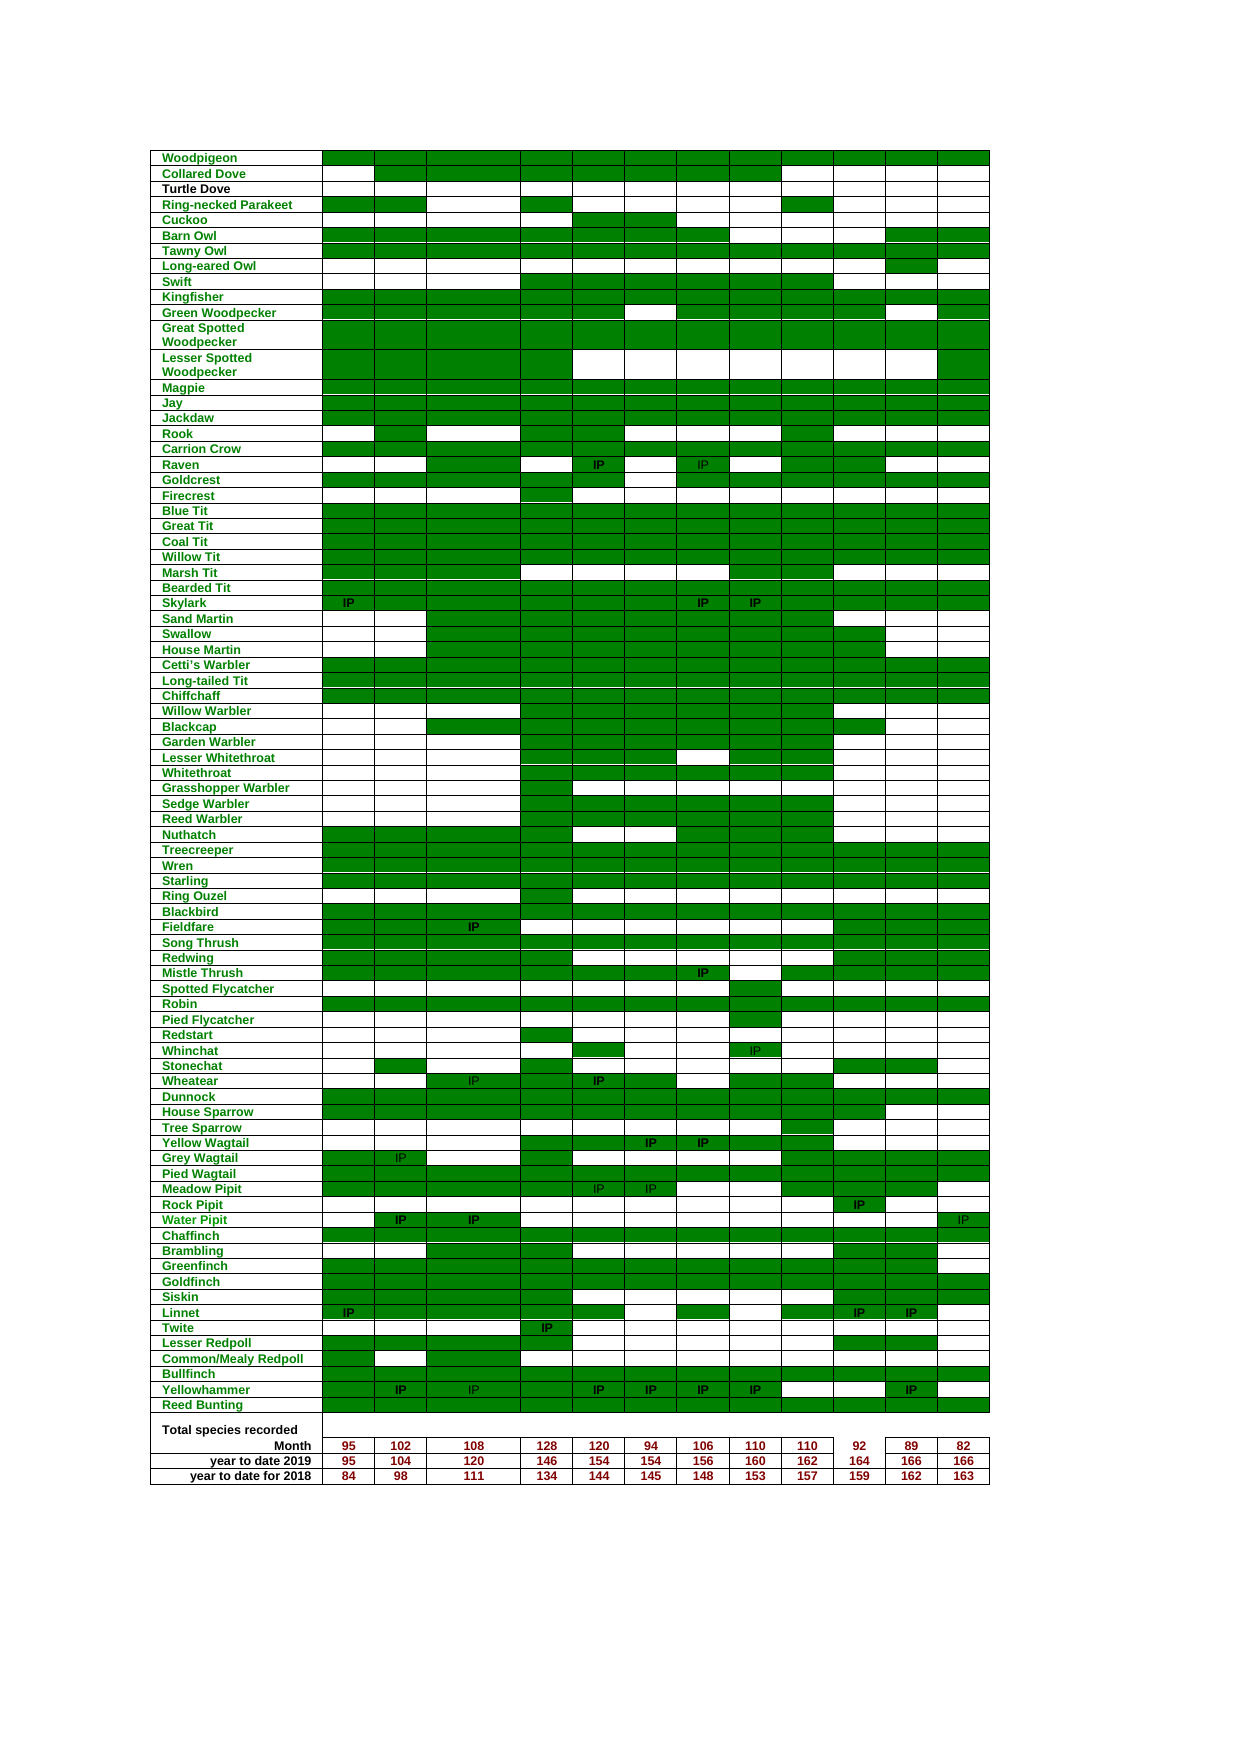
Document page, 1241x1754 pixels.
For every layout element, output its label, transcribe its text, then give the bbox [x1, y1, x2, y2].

table_cell Wren [151, 858, 322, 872]
table_cell [677, 935, 729, 949]
table_cell [730, 1336, 781, 1350]
table_cell Collared Dove [151, 166, 322, 181]
table_cell [375, 182, 426, 196]
table_cell 156 [677, 1454, 729, 1468]
table_cell [375, 1228, 426, 1242]
table_cell [782, 350, 833, 379]
table_cell [625, 796, 676, 811]
table_cell Tawny Owl [151, 244, 322, 258]
table_cell [521, 812, 572, 826]
table_cell [573, 889, 624, 903]
table_cell [677, 1305, 729, 1319]
table_cell [677, 781, 729, 795]
table_cell [573, 259, 624, 273]
table_cell 134 [521, 1469, 572, 1483]
table_cell [573, 228, 624, 242]
table_cell [323, 1028, 374, 1042]
table_cell [521, 1074, 572, 1088]
table_cell [833, 1413, 885, 1437]
table_cell [834, 904, 885, 919]
table_cell [323, 719, 374, 734]
table_cell [521, 350, 572, 379]
table_cell Reed Bunting [151, 1398, 322, 1412]
table_cell [323, 750, 374, 764]
table_cell [730, 1274, 781, 1289]
table_cell IP [375, 1382, 426, 1397]
table_cell Reed Warbler [151, 812, 322, 826]
table_cell [323, 1059, 374, 1073]
table_cell [323, 1197, 374, 1212]
table_cell [375, 228, 426, 242]
table_cell [625, 350, 676, 379]
table_cell [782, 457, 833, 472]
table_cell [782, 1274, 833, 1289]
table_cell [886, 321, 937, 349]
table_cell [625, 473, 676, 487]
table_cell [730, 581, 781, 595]
table_cell [375, 1413, 427, 1437]
table_cell IP [375, 1213, 426, 1227]
table_cell 95 [323, 1438, 374, 1453]
table_cell [323, 981, 374, 996]
table_cell [573, 182, 624, 196]
table_cell [521, 1166, 572, 1181]
table_cell [834, 858, 885, 872]
table_cell [834, 920, 885, 934]
table_cell [625, 1305, 676, 1319]
table_cell [730, 1213, 781, 1227]
table_cell [677, 396, 729, 410]
table_cell [625, 151, 676, 165]
table_cell [521, 673, 572, 687]
table_cell [375, 904, 426, 919]
table_cell [573, 1028, 624, 1042]
table_cell IP [323, 1305, 374, 1319]
table_cell [375, 519, 426, 533]
table_cell Mistle Thrush [151, 966, 322, 980]
table_cell [886, 750, 937, 764]
table_cell [521, 719, 572, 734]
table_cell [677, 627, 729, 641]
table_cell [625, 305, 676, 319]
table_cell [375, 274, 426, 289]
table_cell [323, 1336, 374, 1350]
table_cell [938, 1012, 989, 1027]
table_cell [677, 1228, 729, 1242]
table_cell [375, 550, 426, 564]
table_cell [938, 874, 989, 888]
table_cell [677, 228, 729, 242]
table_cell [521, 1197, 572, 1212]
table_cell IP [625, 1182, 676, 1196]
table_cell [625, 642, 676, 657]
table_cell [427, 1305, 520, 1319]
table_cell Blue Tit [151, 504, 322, 518]
table_cell [677, 904, 729, 919]
table_cell [521, 166, 572, 181]
table_cell [834, 1244, 885, 1258]
table_cell [730, 534, 781, 549]
table_cell [782, 244, 833, 258]
table_cell [730, 1120, 781, 1134]
table_cell [886, 658, 937, 672]
table_cell [427, 581, 520, 595]
table_cell [782, 874, 833, 888]
table_cell Month [151, 1437, 322, 1453]
table_cell [521, 426, 572, 441]
table_cell [938, 889, 989, 903]
table_cell [427, 735, 520, 749]
table_cell [427, 534, 520, 549]
table_cell [427, 1336, 520, 1350]
table_cell Rook [151, 426, 322, 441]
table_cell Swallow [151, 627, 322, 641]
table_cell [625, 457, 676, 472]
table_cell [730, 1351, 781, 1366]
table_cell [521, 1413, 573, 1437]
table_cell [834, 843, 885, 857]
table_cell [625, 966, 676, 980]
table_cell [886, 642, 937, 657]
table_cell [521, 920, 572, 934]
table_cell [625, 1228, 676, 1242]
table_cell [730, 411, 781, 425]
table_cell [573, 611, 624, 626]
table_cell [521, 704, 572, 718]
table_cell 162 [782, 1454, 833, 1468]
table_cell Redwing [151, 951, 322, 965]
table_cell [886, 1059, 937, 1073]
table_cell [834, 1028, 885, 1042]
table_cell [573, 1105, 624, 1119]
table_cell [886, 1336, 937, 1350]
table_cell Raven [151, 457, 322, 472]
table_cell [938, 689, 989, 703]
table_cell 110 [730, 1438, 781, 1453]
table_cell [427, 627, 520, 641]
table_cell [427, 1321, 520, 1335]
table_cell [375, 350, 426, 379]
table_cell [938, 197, 989, 212]
table_cell Total species recorded [151, 1413, 322, 1437]
table_cell [573, 1244, 624, 1258]
table_cell Twite [151, 1321, 322, 1335]
table_cell [573, 904, 624, 919]
table_cell [573, 426, 624, 441]
table_cell [323, 1398, 374, 1412]
table_cell [427, 981, 520, 996]
table_cell [834, 689, 885, 703]
table_cell [625, 689, 676, 703]
table_cell [782, 796, 833, 811]
table_cell [323, 290, 374, 304]
table_cell [886, 534, 937, 549]
table_cell [375, 534, 426, 549]
table_cell [323, 935, 374, 949]
table_cell [677, 658, 729, 672]
table_cell Lesser Redpoll [151, 1336, 322, 1350]
table_cell [938, 244, 989, 258]
table_cell [375, 658, 426, 672]
table_cell [573, 596, 624, 610]
table_cell [782, 1367, 833, 1381]
table_cell [886, 411, 937, 425]
table_cell 145 [625, 1469, 676, 1483]
table_cell [730, 565, 781, 579]
table_cell [427, 380, 520, 394]
table_cell [730, 874, 781, 888]
table_cell [782, 1043, 833, 1057]
table_cell [427, 1413, 521, 1437]
table_cell [886, 1259, 937, 1273]
table_cell [573, 766, 624, 780]
table_cell Coal Tit [151, 534, 322, 549]
table_cell [834, 766, 885, 780]
table_cell [938, 380, 989, 394]
table_cell [521, 611, 572, 626]
table_cell [782, 488, 833, 502]
table_cell [625, 858, 676, 872]
table_cell [573, 966, 624, 980]
table_cell [730, 827, 781, 842]
table_cell Jackdaw [151, 411, 322, 425]
table_cell [938, 719, 989, 734]
table_cell [729, 1413, 781, 1437]
table_cell [625, 1074, 676, 1088]
table_cell [625, 735, 676, 749]
table_cell [938, 673, 989, 687]
table_cell [938, 1244, 989, 1258]
table_cell [427, 689, 520, 703]
table_cell [323, 259, 374, 273]
table_cell [375, 735, 426, 749]
table_cell [375, 244, 426, 258]
table_cell [886, 1166, 937, 1181]
table_cell [323, 411, 374, 425]
table_cell [730, 673, 781, 687]
table_cell [521, 197, 572, 212]
table_cell [677, 1166, 729, 1181]
table_cell [730, 1244, 781, 1258]
table_cell [938, 611, 989, 626]
table_cell [573, 719, 624, 734]
table_cell [375, 997, 426, 1011]
table_cell [375, 719, 426, 734]
table_cell [834, 550, 885, 564]
table_cell [521, 290, 572, 304]
table_cell [521, 766, 572, 780]
table_cell [521, 642, 572, 657]
table_cell Cetti’s Warbler [151, 658, 322, 672]
table_cell [427, 1089, 520, 1104]
table_cell [834, 997, 885, 1011]
table_cell [521, 457, 572, 472]
table_cell [323, 1120, 374, 1134]
table_cell [886, 1290, 937, 1304]
table_cell [938, 1043, 989, 1057]
table_cell [375, 766, 426, 780]
table_cell [677, 244, 729, 258]
table_cell [782, 1228, 833, 1242]
table_cell [886, 1182, 937, 1196]
table_cell [886, 1274, 937, 1289]
table_cell [886, 1197, 937, 1212]
table_cell IP [730, 1043, 781, 1057]
table_cell [938, 519, 989, 533]
table_cell [427, 565, 520, 579]
table_cell [375, 611, 426, 626]
table_cell [573, 534, 624, 549]
table_cell 106 [677, 1438, 729, 1453]
table_cell [938, 504, 989, 518]
table_cell [886, 1321, 937, 1335]
table_cell [427, 442, 520, 456]
table_cell [677, 426, 729, 441]
table_cell [323, 704, 374, 718]
table_cell Skylark [151, 596, 322, 610]
table_cell [573, 550, 624, 564]
table_cell [625, 290, 676, 304]
table_cell [677, 1182, 729, 1196]
table_cell 146 [521, 1454, 572, 1468]
table_cell Ring Ouzel [151, 889, 322, 903]
table_cell Linnet [151, 1305, 322, 1319]
table_cell [938, 966, 989, 980]
table_cell [573, 380, 624, 394]
table_cell [375, 596, 426, 610]
table_cell IP [834, 1305, 885, 1319]
table_cell [782, 689, 833, 703]
table_cell [886, 197, 937, 212]
table_cell [938, 350, 989, 379]
table_cell [625, 197, 676, 212]
table_cell [427, 396, 520, 410]
table_cell [782, 411, 833, 425]
table_cell Grasshopper Warbler [151, 781, 322, 795]
table_cell [521, 550, 572, 564]
table_cell [782, 213, 833, 227]
table_cell [521, 565, 572, 579]
table_cell [886, 1028, 937, 1042]
table_cell [625, 1105, 676, 1119]
table_cell Dunnock [151, 1089, 322, 1104]
table_cell [375, 1105, 426, 1119]
table_cell [625, 766, 676, 780]
table_cell [782, 858, 833, 872]
table_cell [886, 274, 937, 289]
table_cell [677, 719, 729, 734]
table_cell Carrion Crow [151, 442, 322, 456]
table_cell [938, 259, 989, 273]
table_cell 154 [625, 1454, 676, 1468]
table_cell [323, 534, 374, 549]
table_cell [834, 1105, 885, 1119]
table_cell [375, 1305, 426, 1319]
table_cell [782, 889, 833, 903]
table_cell [730, 935, 781, 949]
table_cell [886, 182, 937, 196]
table_cell 102 [375, 1438, 426, 1453]
table_cell [782, 1028, 833, 1042]
table_cell [573, 735, 624, 749]
table_cell [427, 1059, 520, 1073]
table_cell [427, 596, 520, 610]
table_cell [782, 1336, 833, 1350]
table_cell Long-tailed Tit [151, 673, 322, 687]
table_cell [834, 426, 885, 441]
table_cell [834, 1043, 885, 1057]
table_cell [886, 1089, 937, 1104]
table_cell Sand Martin [151, 611, 322, 626]
table_cell 120 [427, 1454, 520, 1468]
table_cell [938, 426, 989, 441]
table_cell [427, 488, 520, 502]
table_cell [521, 1351, 572, 1366]
table_cell [677, 827, 729, 842]
table_cell [573, 858, 624, 872]
table_cell [886, 504, 937, 518]
table_cell [782, 1351, 833, 1366]
table_cell [834, 1213, 885, 1227]
table_cell [730, 1074, 781, 1088]
table_cell 148 [677, 1469, 729, 1483]
table_cell House Martin [151, 642, 322, 657]
table_cell Whitethroat [151, 766, 322, 780]
table_cell [834, 1182, 885, 1196]
table_cell [730, 519, 781, 533]
table_cell [521, 627, 572, 641]
table_cell [323, 627, 374, 641]
table_cell IP [834, 1197, 885, 1212]
table_cell [782, 182, 833, 196]
table_cell [323, 951, 374, 965]
table_cell [938, 704, 989, 718]
table_cell [677, 1089, 729, 1104]
table_cell [938, 812, 989, 826]
table_cell [834, 874, 885, 888]
table_cell [375, 411, 426, 425]
table_cell [375, 1089, 426, 1104]
table_cell [730, 1028, 781, 1042]
table_cell [573, 658, 624, 672]
table_cell [886, 1244, 937, 1258]
table_cell [573, 350, 624, 379]
table_cell [677, 997, 729, 1011]
table_cell Rock Pipit [151, 1197, 322, 1212]
table_cell [427, 1028, 520, 1042]
table_cell [834, 504, 885, 518]
table_cell [886, 426, 937, 441]
table_cell 153 [730, 1469, 781, 1483]
table_cell [573, 750, 624, 764]
table_cell [427, 274, 520, 289]
table_cell [427, 611, 520, 626]
table_cell Yellow Wagtail [151, 1136, 322, 1150]
table_cell [375, 1398, 426, 1412]
table_cell Spotted Flycatcher [151, 981, 322, 996]
table_cell Chiffchaff [151, 689, 322, 703]
table_cell [730, 350, 781, 379]
table_cell IP [427, 920, 520, 934]
table_cell [573, 290, 624, 304]
table_cell IP [375, 1151, 426, 1165]
table_cell [782, 611, 833, 626]
table_cell 163 [938, 1469, 989, 1483]
table_cell [886, 981, 937, 996]
table_cell [938, 1197, 989, 1212]
table_cell [427, 1367, 520, 1381]
table_cell [782, 1151, 833, 1165]
table_cell [677, 305, 729, 319]
table_cell [782, 935, 833, 949]
table_cell [625, 213, 676, 227]
table_cell [427, 1197, 520, 1212]
table_cell [375, 213, 426, 227]
table_cell [730, 642, 781, 657]
table_cell [375, 673, 426, 687]
table_cell [677, 1074, 729, 1088]
table_cell [625, 935, 676, 949]
table_cell [677, 673, 729, 687]
table_cell [782, 1244, 833, 1258]
table_cell IP [573, 1074, 624, 1088]
table_cell [886, 966, 937, 980]
table_cell [323, 997, 374, 1011]
table_cell [782, 904, 833, 919]
table_cell [427, 151, 520, 165]
table_cell [938, 1105, 989, 1119]
table_cell IP [677, 966, 729, 980]
table_cell [834, 735, 885, 749]
table_cell [938, 1028, 989, 1042]
table_cell [938, 411, 989, 425]
table_cell [938, 534, 989, 549]
table_cell [834, 1059, 885, 1073]
table_cell [677, 1413, 729, 1437]
table_cell [427, 827, 520, 842]
table_cell [677, 565, 729, 579]
table_cell [938, 1182, 989, 1196]
table_cell [427, 966, 520, 980]
table_cell [730, 197, 781, 212]
table_cell [730, 213, 781, 227]
table_cell [886, 550, 937, 564]
table_cell [677, 1398, 729, 1412]
table_cell [677, 1059, 729, 1073]
table_cell [886, 473, 937, 487]
table_cell [886, 611, 937, 626]
table_cell [625, 1336, 676, 1350]
table_cell Great Spotted Woodpecker [151, 321, 322, 349]
table_cell [834, 981, 885, 996]
table_cell [677, 735, 729, 749]
table_cell [323, 1166, 374, 1181]
table_cell [375, 920, 426, 934]
table_cell [625, 321, 676, 349]
table_cell [573, 1321, 624, 1335]
table_cell [730, 951, 781, 965]
table_cell [427, 1244, 520, 1258]
table_cell [782, 550, 833, 564]
table_cell [938, 550, 989, 564]
table_cell [375, 1136, 426, 1150]
table_cell [625, 781, 676, 795]
table_cell [938, 442, 989, 456]
table_cell [730, 1398, 781, 1412]
table_cell [625, 182, 676, 196]
table_cell [834, 1321, 885, 1335]
table_cell [625, 1274, 676, 1289]
table_cell [427, 858, 520, 872]
table_cell [375, 1367, 426, 1381]
table_cell Common/Mealy Redpoll [151, 1351, 322, 1366]
table_cell [730, 1059, 781, 1073]
table_cell [782, 966, 833, 980]
table_cell [427, 642, 520, 657]
table_cell [375, 1244, 426, 1258]
table_cell [886, 151, 937, 165]
table_cell Sedge Warbler [151, 796, 322, 811]
table_cell [625, 1028, 676, 1042]
table_cell [938, 1074, 989, 1088]
table_cell [782, 766, 833, 780]
table_cell [323, 1182, 374, 1196]
table_cell [782, 426, 833, 441]
table_cell [677, 1197, 729, 1212]
table_cell [625, 611, 676, 626]
table_cell [375, 935, 426, 949]
table_cell [677, 689, 729, 703]
table_cell [938, 1120, 989, 1134]
table_cell [323, 920, 374, 934]
table_cell [521, 380, 572, 394]
table_cell [521, 951, 572, 965]
table_cell [730, 488, 781, 502]
table_cell [427, 1120, 520, 1134]
table_cell [427, 1166, 520, 1181]
table_cell [938, 1089, 989, 1104]
table_cell [375, 689, 426, 703]
table_cell [375, 1290, 426, 1304]
table_cell [521, 689, 572, 703]
table_cell [677, 550, 729, 564]
table_cell [781, 1413, 833, 1437]
table_cell [375, 642, 426, 657]
table_cell Lesser Spotted Woodpecker [151, 350, 322, 379]
table_cell Swift [151, 274, 322, 289]
table_cell [521, 534, 572, 549]
table_cell [886, 719, 937, 734]
table_cell [938, 1259, 989, 1273]
table_cell [625, 565, 676, 579]
table_cell [730, 442, 781, 456]
table_cell [886, 488, 937, 502]
table_cell [573, 166, 624, 181]
table_cell [677, 812, 729, 826]
table_cell [375, 1259, 426, 1273]
table_cell [938, 735, 989, 749]
table_cell [834, 244, 885, 258]
table_cell 162 [886, 1469, 937, 1483]
table_cell [834, 305, 885, 319]
table_cell Garden Warbler [151, 735, 322, 749]
table_cell [782, 565, 833, 579]
table_cell [938, 1305, 989, 1319]
table_cell [730, 843, 781, 857]
table_cell [323, 182, 374, 196]
table_cell [834, 581, 885, 595]
table_cell [521, 1398, 572, 1412]
table_cell [834, 966, 885, 980]
table_cell [573, 1213, 624, 1227]
table_cell [938, 1398, 989, 1412]
table_cell [323, 1213, 374, 1227]
table_cell 104 [375, 1454, 426, 1468]
table_cell [782, 781, 833, 795]
table_cell [782, 290, 833, 304]
table_cell [677, 581, 729, 595]
table_cell Stonechat [151, 1059, 322, 1073]
table_cell [427, 658, 520, 672]
table_cell [323, 350, 374, 379]
table_cell [625, 488, 676, 502]
table_cell [834, 1274, 885, 1289]
table_cell [375, 473, 426, 487]
table_cell [323, 673, 374, 687]
table_cell IP [323, 596, 374, 610]
table_cell [886, 1367, 937, 1381]
table_cell [427, 426, 520, 441]
table_cell [427, 843, 520, 857]
table_cell [427, 781, 520, 795]
table_cell [938, 1274, 989, 1289]
table_cell [323, 442, 374, 456]
table_cell [323, 1351, 374, 1366]
table_cell [677, 274, 729, 289]
table_cell [834, 1074, 885, 1088]
table_cell [323, 611, 374, 626]
table_cell [521, 1259, 572, 1273]
table_cell [521, 1228, 572, 1242]
table_cell [323, 1151, 374, 1165]
table_cell [573, 1274, 624, 1289]
table_cell Pied Flycatcher [151, 1012, 322, 1027]
table_cell [834, 197, 885, 212]
table_cell [625, 658, 676, 672]
table_cell [730, 504, 781, 518]
table_cell [625, 550, 676, 564]
table_cell Robin [151, 997, 322, 1011]
table_cell [886, 935, 937, 949]
table_cell [573, 488, 624, 502]
table_cell [782, 1197, 833, 1212]
table_cell [937, 1413, 989, 1437]
table_cell IP [427, 1074, 520, 1088]
table_cell [834, 565, 885, 579]
table_cell [782, 1382, 833, 1397]
table_cell Great Tit [151, 519, 322, 533]
table_cell [834, 321, 885, 349]
table_cell [573, 1305, 624, 1319]
table_cell [782, 735, 833, 749]
table_cell [886, 1136, 937, 1150]
table_cell [375, 290, 426, 304]
table_cell [886, 827, 937, 842]
table_cell [886, 290, 937, 304]
table_cell [323, 550, 374, 564]
table_cell [375, 781, 426, 795]
table_cell [938, 1166, 989, 1181]
table_cell [573, 981, 624, 996]
table_cell [834, 1136, 885, 1150]
table_cell [938, 596, 989, 610]
table_cell Grey Wagtail [151, 1151, 322, 1165]
table_cell Song Thrush [151, 935, 322, 949]
table_cell [427, 750, 520, 764]
table_cell [834, 611, 885, 626]
table_cell [677, 704, 729, 718]
table_cell [625, 1398, 676, 1412]
table_cell [521, 1136, 572, 1150]
table_cell [573, 565, 624, 579]
table_cell [782, 1074, 833, 1088]
table_cell [521, 596, 572, 610]
table_cell [730, 1012, 781, 1027]
table_cell [573, 473, 624, 487]
table_cell [573, 812, 624, 826]
table_cell 144 [573, 1469, 624, 1483]
table_cell [521, 1244, 572, 1258]
table_cell [782, 1259, 833, 1273]
table_cell [834, 182, 885, 196]
table_cell [521, 473, 572, 487]
table_cell [677, 321, 729, 349]
table_cell [375, 426, 426, 441]
table_cell [834, 781, 885, 795]
table_cell [573, 396, 624, 410]
table_cell [323, 565, 374, 579]
table_cell Siskin [151, 1290, 322, 1304]
table_cell [625, 704, 676, 718]
table_cell [521, 1089, 572, 1104]
table_cell [573, 1059, 624, 1073]
table_cell [625, 1059, 676, 1073]
table_cell [782, 1305, 833, 1319]
table_cell [677, 981, 729, 996]
table_cell [323, 473, 374, 487]
table_cell [782, 719, 833, 734]
table_cell [573, 519, 624, 533]
table_cell [938, 396, 989, 410]
table_cell [886, 796, 937, 811]
table_cell [730, 228, 781, 242]
table_cell [375, 1197, 426, 1212]
table_cell [625, 1151, 676, 1165]
table_cell [782, 1182, 833, 1196]
table_cell House Sparrow [151, 1105, 322, 1119]
table_cell [521, 213, 572, 227]
table_cell [573, 305, 624, 319]
table_cell [427, 166, 520, 181]
table_cell [730, 981, 781, 996]
table_cell [323, 1382, 374, 1397]
table_cell [938, 290, 989, 304]
table_cell [375, 704, 426, 718]
table_cell [427, 889, 520, 903]
table_cell [677, 1351, 729, 1366]
table_cell 120 [573, 1438, 624, 1453]
table_cell [375, 1028, 426, 1042]
table_cell [886, 1228, 937, 1242]
table_cell [323, 274, 374, 289]
table_cell [323, 1259, 374, 1273]
table_cell [521, 1182, 572, 1196]
table_cell [677, 1213, 729, 1227]
table_cell [886, 735, 937, 749]
table_cell IP [625, 1136, 676, 1150]
table_cell [573, 274, 624, 289]
table_cell [886, 396, 937, 410]
table_cell 166 [886, 1454, 937, 1468]
table_cell [375, 874, 426, 888]
table_cell [782, 627, 833, 641]
table_cell IP [677, 457, 729, 472]
table_cell [834, 473, 885, 487]
table_cell [677, 1012, 729, 1027]
table_cell [834, 951, 885, 965]
table_cell [886, 951, 937, 965]
table_cell [938, 658, 989, 672]
table_cell [573, 1120, 624, 1134]
table_cell [573, 1259, 624, 1273]
table_cell [938, 1336, 989, 1350]
table_cell [782, 1321, 833, 1335]
table_cell [375, 889, 426, 903]
table_cell [834, 228, 885, 242]
table_cell [573, 673, 624, 687]
table_cell IP [677, 1136, 729, 1150]
table_cell [730, 166, 781, 181]
table_cell [886, 904, 937, 919]
table_cell [427, 305, 520, 319]
table_cell [782, 166, 833, 181]
table_cell [625, 166, 676, 181]
table_cell [323, 1136, 374, 1150]
table_cell [323, 735, 374, 749]
table_cell [427, 182, 520, 196]
table_cell [573, 321, 624, 349]
table_cell [323, 1321, 374, 1335]
table_cell [938, 565, 989, 579]
table_cell [573, 1398, 624, 1412]
table_cell [573, 1228, 624, 1242]
table_cell [521, 827, 572, 842]
table_cell [730, 1197, 781, 1212]
table_cell [625, 951, 676, 965]
table_cell [938, 1290, 989, 1304]
table_cell [730, 966, 781, 980]
table_cell [782, 1290, 833, 1304]
table_cell [625, 719, 676, 734]
table_cell [677, 750, 729, 764]
table_cell [573, 1043, 624, 1057]
table_cell [938, 151, 989, 165]
table_cell [427, 874, 520, 888]
table_cell year to date 2019 [151, 1454, 322, 1468]
table_cell [886, 1398, 937, 1412]
table_cell [782, 321, 833, 349]
table_cell [886, 244, 937, 258]
table_cell [521, 1043, 572, 1057]
table_cell [886, 1043, 937, 1057]
table_cell [375, 858, 426, 872]
table_cell [938, 1151, 989, 1165]
table_cell [625, 380, 676, 394]
table_cell [730, 735, 781, 749]
table_cell [938, 997, 989, 1011]
table_cell [834, 1398, 885, 1412]
table_cell [834, 1166, 885, 1181]
table_cell [677, 1120, 729, 1134]
table_cell Willow Warbler [151, 704, 322, 718]
table_cell [625, 442, 676, 456]
table_cell [323, 1074, 374, 1088]
table_cell [323, 581, 374, 595]
table_cell [782, 750, 833, 764]
table_cell [677, 1367, 729, 1381]
table_cell [886, 874, 937, 888]
table_cell [625, 1166, 676, 1181]
table_cell [323, 843, 374, 857]
table_cell [782, 658, 833, 672]
table_cell IP [427, 1213, 520, 1227]
table_cell [375, 843, 426, 857]
table_cell [625, 504, 676, 518]
table_cell [323, 766, 374, 780]
table_cell [677, 1028, 729, 1042]
table_cell [625, 244, 676, 258]
table_cell [834, 1120, 885, 1134]
table_cell [625, 534, 676, 549]
table_cell [375, 581, 426, 595]
table_cell [730, 920, 781, 934]
table_cell [375, 442, 426, 456]
table_cell [938, 766, 989, 780]
table_cell [886, 350, 937, 379]
table_cell [938, 305, 989, 319]
table_cell [521, 1105, 572, 1119]
table_cell [782, 642, 833, 657]
table_cell [730, 380, 781, 394]
table_cell [427, 796, 520, 811]
table_cell [625, 596, 676, 610]
table_cell [521, 750, 572, 764]
table_cell [427, 1151, 520, 1165]
table_cell [427, 1398, 520, 1412]
table_cell IP [521, 1321, 572, 1335]
table_cell Barn Owl [151, 228, 322, 242]
table_cell IP [427, 1382, 520, 1397]
table_cell [834, 534, 885, 549]
table_cell [375, 1321, 426, 1335]
table_cell Water Pipit [151, 1213, 322, 1227]
table_cell 154 [573, 1454, 624, 1468]
table_cell [427, 290, 520, 304]
table_cell [323, 1367, 374, 1381]
table_cell [834, 1012, 885, 1027]
table_cell [427, 1182, 520, 1196]
table_cell [375, 1043, 426, 1057]
table_cell [521, 1028, 572, 1042]
table_cell [323, 151, 374, 165]
table_cell 92 [834, 1437, 885, 1453]
table_cell [834, 166, 885, 181]
table_cell [938, 1321, 989, 1335]
table_cell [730, 259, 781, 273]
table_cell [625, 997, 676, 1011]
table_cell Pied Wagtail [151, 1166, 322, 1181]
table_cell [730, 1305, 781, 1319]
table_cell [323, 1244, 374, 1258]
table_cell [730, 473, 781, 487]
table_cell [323, 1012, 374, 1027]
table_cell [677, 473, 729, 487]
table_cell [730, 396, 781, 410]
table_cell [886, 1074, 937, 1088]
table_cell [625, 673, 676, 687]
table_cell 159 [834, 1469, 885, 1483]
table_cell [573, 213, 624, 227]
table_cell [782, 981, 833, 996]
table_cell [782, 305, 833, 319]
table_cell [677, 151, 729, 165]
table_cell [677, 411, 729, 425]
table_cell 164 [834, 1453, 885, 1468]
table_cell [323, 889, 374, 903]
table_cell [677, 182, 729, 196]
table_cell IP [886, 1305, 937, 1319]
table_cell [886, 596, 937, 610]
table_cell [521, 182, 572, 196]
table_cell [323, 1290, 374, 1304]
table_cell [573, 197, 624, 212]
table_cell [521, 858, 572, 872]
table_cell [730, 1228, 781, 1242]
table_cell [323, 1228, 374, 1242]
table_cell [886, 1012, 937, 1027]
table_cell [427, 259, 520, 273]
table_cell [886, 704, 937, 718]
table_cell [521, 843, 572, 857]
table_cell [938, 488, 989, 502]
table_cell [886, 228, 937, 242]
table_cell [625, 981, 676, 996]
table_cell [573, 827, 624, 842]
table_cell [834, 704, 885, 718]
table_cell [427, 1228, 520, 1242]
table_cell [427, 197, 520, 212]
table_cell [521, 874, 572, 888]
table_cell [730, 550, 781, 564]
table_cell [625, 259, 676, 273]
table_cell [427, 519, 520, 533]
table_cell [521, 889, 572, 903]
table_cell [886, 766, 937, 780]
table_cell [677, 858, 729, 872]
table_cell [573, 1351, 624, 1366]
table_cell [782, 951, 833, 965]
table_cell Blackcap [151, 719, 322, 734]
table_cell [375, 1059, 426, 1073]
table_cell [323, 874, 374, 888]
table_cell IP [730, 596, 781, 610]
table_cell [573, 951, 624, 965]
table_cell [938, 750, 989, 764]
table_cell [323, 689, 374, 703]
table_cell [375, 166, 426, 181]
table_cell Green Woodpecker [151, 305, 322, 319]
table_cell [427, 1043, 520, 1057]
table_cell [323, 858, 374, 872]
table_cell [782, 151, 833, 165]
table_cell [625, 904, 676, 919]
table_cell [677, 1336, 729, 1350]
table_cell [427, 1105, 520, 1119]
table_cell [938, 781, 989, 795]
table_cell [521, 1120, 572, 1134]
table_cell [323, 1043, 374, 1057]
table_cell [573, 1166, 624, 1181]
table_cell [427, 997, 520, 1011]
table_cell [886, 673, 937, 687]
table_cell [427, 1290, 520, 1304]
table_cell [677, 843, 729, 857]
table_cell [427, 1259, 520, 1273]
table_cell year to date for 2018 [151, 1469, 322, 1483]
table_cell [938, 321, 989, 349]
table_cell [730, 766, 781, 780]
table_cell 111 [427, 1469, 520, 1483]
table_cell [886, 519, 937, 533]
table_cell [323, 321, 374, 349]
table_cell [521, 274, 572, 289]
table_cell [521, 1367, 572, 1381]
table_cell [938, 457, 989, 472]
table_cell [521, 796, 572, 811]
table_cell [521, 504, 572, 518]
table_cell [834, 1367, 885, 1381]
table_cell [782, 1120, 833, 1134]
table_cell [625, 228, 676, 242]
table_cell [730, 1105, 781, 1119]
table_cell [625, 396, 676, 410]
table_cell IP [573, 1382, 624, 1397]
table_cell [427, 1274, 520, 1289]
table_cell 160 [730, 1454, 781, 1468]
table_cell [625, 1043, 676, 1057]
table_cell [427, 550, 520, 564]
table_cell [521, 1151, 572, 1165]
table_cell [625, 519, 676, 533]
table_cell [886, 305, 937, 319]
table_cell [573, 704, 624, 718]
table_cell IP [573, 1182, 624, 1196]
table_cell [625, 843, 676, 857]
table_cell Wheatear [151, 1074, 322, 1088]
table_cell Tree Sparrow [151, 1120, 322, 1134]
table_cell [573, 627, 624, 641]
table_cell [677, 1105, 729, 1119]
table_cell [625, 1244, 676, 1258]
table_cell [730, 1151, 781, 1165]
table_cell [521, 411, 572, 425]
table_cell [375, 488, 426, 502]
table_cell Ring-necked Parakeet [151, 197, 322, 212]
table_cell [938, 1059, 989, 1073]
table_cell [625, 920, 676, 934]
table_cell [427, 213, 520, 227]
table_cell [938, 473, 989, 487]
table_cell [938, 843, 989, 857]
table_cell [573, 796, 624, 811]
table_cell [427, 1351, 520, 1366]
table_cell [427, 350, 520, 379]
table_cell Cuckoo [151, 213, 322, 227]
table_cell IP [677, 596, 729, 610]
table_cell [938, 627, 989, 641]
table_cell [730, 1182, 781, 1196]
table_cell [834, 719, 885, 734]
table_cell [625, 426, 676, 441]
table_cell Jay [151, 396, 322, 410]
table_cell [375, 1336, 426, 1350]
table_cell [834, 1151, 885, 1165]
table_cell [323, 488, 374, 502]
table_cell [834, 488, 885, 502]
table_cell [730, 796, 781, 811]
table_cell [782, 197, 833, 212]
table_cell [375, 812, 426, 826]
table_cell [375, 305, 426, 319]
table_cell [427, 719, 520, 734]
table_cell [938, 228, 989, 242]
table_cell [573, 689, 624, 703]
table_cell Redstart [151, 1028, 322, 1042]
table_cell [427, 321, 520, 349]
table_cell [677, 1244, 729, 1258]
table_cell [938, 935, 989, 949]
table_cell [625, 1259, 676, 1273]
table_cell [834, 658, 885, 672]
table_cell [427, 244, 520, 258]
table_cell [375, 750, 426, 764]
table_cell [730, 704, 781, 718]
table_cell [834, 596, 885, 610]
table_cell [521, 981, 572, 996]
table_cell [573, 1012, 624, 1027]
table_cell Greenfinch [151, 1259, 322, 1273]
table_cell [886, 1151, 937, 1165]
table_cell [573, 642, 624, 657]
table_cell [782, 673, 833, 687]
table_cell [834, 1089, 885, 1104]
table_cell Bullfinch [151, 1367, 322, 1381]
table_cell [677, 488, 729, 502]
table_cell [521, 259, 572, 273]
table_cell [625, 889, 676, 903]
table_cell [730, 719, 781, 734]
table_cell 94 [625, 1438, 676, 1453]
table_cell [886, 920, 937, 934]
table_cell [886, 997, 937, 1011]
table_cell [625, 1197, 676, 1212]
table_cell [427, 411, 520, 425]
table_cell [885, 1413, 937, 1437]
table_cell [521, 228, 572, 242]
table_cell Starling [151, 874, 322, 888]
table_cell [938, 581, 989, 595]
table_cell [834, 457, 885, 472]
table_cell [677, 166, 729, 181]
table_cell [677, 642, 729, 657]
table_cell Turtle Dove [151, 182, 322, 196]
table_cell [730, 627, 781, 641]
table_cell [625, 627, 676, 641]
table_cell [730, 244, 781, 258]
table_cell [323, 519, 374, 533]
table_cell [521, 1059, 572, 1073]
table_cell [375, 151, 426, 165]
table_cell [834, 642, 885, 657]
table_cell Marsh Tit [151, 565, 322, 579]
table_cell [521, 151, 572, 165]
table_cell [782, 1166, 833, 1181]
table_cell [323, 1089, 374, 1104]
table_cell [886, 457, 937, 472]
table_cell [521, 1012, 572, 1027]
table_cell [834, 1228, 885, 1242]
table_cell [938, 1351, 989, 1366]
table_cell [730, 658, 781, 672]
table_cell [782, 228, 833, 242]
table_cell Fieldfare [151, 920, 322, 934]
table_cell [886, 858, 937, 872]
table_cell [375, 981, 426, 996]
table_cell [375, 259, 426, 273]
table_cell [625, 1321, 676, 1335]
table_cell Woodpigeon [151, 151, 322, 165]
table_cell [834, 1336, 885, 1350]
table_cell [782, 504, 833, 518]
table_cell [521, 997, 572, 1011]
table_cell [677, 259, 729, 273]
table_cell [323, 796, 374, 811]
table_cell [573, 411, 624, 425]
table_cell [834, 935, 885, 949]
table_cell IP [677, 1382, 729, 1397]
table_cell [834, 796, 885, 811]
table_cell [730, 997, 781, 1011]
table_cell [573, 442, 624, 456]
table_cell [677, 766, 729, 780]
table_cell [375, 197, 426, 212]
table_cell [323, 827, 374, 842]
table_cell [625, 411, 676, 425]
table_cell [323, 904, 374, 919]
table_cell [573, 920, 624, 934]
table_cell [573, 581, 624, 595]
table_cell [427, 812, 520, 826]
table_cell [730, 1166, 781, 1181]
table_cell [323, 812, 374, 826]
table_cell [323, 504, 374, 518]
table_cell 89 [886, 1438, 937, 1453]
table_cell [834, 673, 885, 687]
table_cell [782, 1105, 833, 1119]
table_cell [730, 1259, 781, 1273]
table_cell [886, 627, 937, 641]
table_cell [834, 827, 885, 842]
table_cell [573, 244, 624, 258]
table_cell [730, 457, 781, 472]
table_cell [886, 812, 937, 826]
table_cell [782, 827, 833, 842]
table_cell [886, 1351, 937, 1366]
table_cell [782, 396, 833, 410]
table_cell [730, 750, 781, 764]
table_cell [938, 1382, 989, 1397]
table_cell [886, 166, 937, 181]
table_cell Goldcrest [151, 473, 322, 487]
table_cell [677, 796, 729, 811]
table_cell [625, 1367, 676, 1381]
table_cell [375, 1351, 426, 1366]
table_cell [427, 473, 520, 487]
table_cell [323, 457, 374, 472]
table_cell [427, 228, 520, 242]
table_cell [834, 1259, 885, 1273]
table_cell [521, 1290, 572, 1304]
table_cell [323, 1105, 374, 1119]
table_cell [521, 442, 572, 456]
table_cell [886, 781, 937, 795]
table_cell [375, 565, 426, 579]
table_cell [521, 935, 572, 949]
table_cell [375, 1182, 426, 1196]
table_cell [886, 1213, 937, 1227]
table_cell Firecrest [151, 488, 322, 502]
table_cell [886, 565, 937, 579]
table_cell [782, 812, 833, 826]
table_cell [938, 920, 989, 934]
table_cell [730, 858, 781, 872]
table_cell [782, 442, 833, 456]
table_cell [730, 151, 781, 165]
table_cell [730, 274, 781, 289]
table_cell [573, 1413, 625, 1437]
table_cell [938, 1367, 989, 1381]
table_cell [427, 1136, 520, 1150]
table_cell [782, 534, 833, 549]
table_cell [521, 1382, 572, 1397]
table_cell Long-eared Owl [151, 259, 322, 273]
table_cell [625, 750, 676, 764]
table_cell [677, 1151, 729, 1165]
table_cell [375, 321, 426, 349]
table_cell [834, 1290, 885, 1304]
table_cell [323, 1413, 374, 1437]
table_cell [521, 519, 572, 533]
table_cell 95 [323, 1454, 374, 1468]
table_cell [886, 380, 937, 394]
table_cell [573, 151, 624, 165]
table_cell Yellowhammer [151, 1382, 322, 1397]
table_cell Willow Tit [151, 550, 322, 564]
table_cell [521, 1336, 572, 1350]
table_cell [782, 581, 833, 595]
table_cell [782, 1398, 833, 1412]
table_cell [625, 812, 676, 826]
table_cell [834, 380, 885, 394]
table_cell [625, 1012, 676, 1027]
table_cell [677, 1274, 729, 1289]
table_cell [886, 213, 937, 227]
table_cell [677, 519, 729, 533]
table_cell [730, 1290, 781, 1304]
table_cell [573, 1197, 624, 1212]
table_cell [730, 904, 781, 919]
table_cell [427, 951, 520, 965]
table_cell [886, 581, 937, 595]
table_cell [834, 519, 885, 533]
table_cell Lesser Whitethroat [151, 750, 322, 764]
table_cell [886, 889, 937, 903]
table_cell [521, 658, 572, 672]
table_cell [834, 274, 885, 289]
table_cell [730, 889, 781, 903]
table_cell [323, 642, 374, 657]
table_cell [677, 874, 729, 888]
table_cell [323, 396, 374, 410]
table_cell [730, 1367, 781, 1381]
table_cell [625, 274, 676, 289]
table_cell [677, 1290, 729, 1304]
table_cell [375, 457, 426, 472]
table_cell [938, 642, 989, 657]
table_cell [625, 1120, 676, 1134]
table_cell [625, 827, 676, 842]
table_cell [886, 1120, 937, 1134]
table_cell [375, 627, 426, 641]
table_cell [521, 488, 572, 502]
table_cell [323, 166, 374, 181]
table_cell [886, 689, 937, 703]
table_cell [782, 1213, 833, 1227]
table_cell [677, 534, 729, 549]
table_cell [573, 935, 624, 949]
table_cell [573, 504, 624, 518]
table_cell [427, 935, 520, 949]
table_cell [886, 1105, 937, 1119]
table_cell [427, 1012, 520, 1027]
table_cell [730, 812, 781, 826]
table_cell [323, 380, 374, 394]
table_cell [834, 750, 885, 764]
table_cell [677, 1043, 729, 1057]
table_cell [782, 997, 833, 1011]
table_cell [323, 781, 374, 795]
table_cell [782, 704, 833, 718]
table_cell [323, 426, 374, 441]
table_cell [730, 611, 781, 626]
table_cell [427, 504, 520, 518]
table_cell 82 [938, 1438, 989, 1453]
table_cell [834, 350, 885, 379]
table_cell [938, 951, 989, 965]
table_cell [938, 904, 989, 919]
table_cell [323, 658, 374, 672]
table_cell [834, 396, 885, 410]
table_cell [834, 259, 885, 273]
table_cell [323, 244, 374, 258]
table_cell [427, 904, 520, 919]
table_cell [323, 228, 374, 242]
table_cell 84 [323, 1469, 374, 1483]
table_cell [625, 1351, 676, 1366]
table_cell [375, 951, 426, 965]
table_cell [521, 396, 572, 410]
table_cell [427, 457, 520, 472]
table_cell [573, 874, 624, 888]
table_cell [521, 244, 572, 258]
table_cell [375, 1274, 426, 1289]
table_cell IP [730, 1382, 781, 1397]
table_cell [782, 596, 833, 610]
table_cell [730, 321, 781, 349]
table_cell 108 [427, 1438, 520, 1453]
table_cell [677, 213, 729, 227]
table_cell [573, 781, 624, 795]
table_cell [730, 290, 781, 304]
table_cell [938, 274, 989, 289]
table_cell [521, 781, 572, 795]
table_cell [938, 213, 989, 227]
table_cell [521, 966, 572, 980]
table_cell [730, 1321, 781, 1335]
table_cell [782, 473, 833, 487]
table_cell Whinchat [151, 1043, 322, 1057]
table_cell [677, 197, 729, 212]
table_cell IP [573, 457, 624, 472]
table_cell [625, 581, 676, 595]
table_cell [677, 951, 729, 965]
table_cell [677, 1259, 729, 1273]
table_cell [427, 673, 520, 687]
table_cell [730, 1089, 781, 1104]
table_cell [730, 689, 781, 703]
table_cell [730, 182, 781, 196]
table_cell [677, 290, 729, 304]
table_cell [834, 889, 885, 903]
table_cell [625, 874, 676, 888]
table_cell [573, 1151, 624, 1165]
table_cell [677, 1321, 729, 1335]
table_cell [834, 290, 885, 304]
table_cell Kingfisher [151, 290, 322, 304]
table_cell [938, 858, 989, 872]
table_cell [375, 396, 426, 410]
table_cell Magpie [151, 380, 322, 394]
table_cell [521, 321, 572, 349]
table_cell IP [886, 1382, 937, 1397]
table_cell [521, 1213, 572, 1227]
table_cell [834, 627, 885, 641]
table_cell [573, 1136, 624, 1150]
table_cell [677, 504, 729, 518]
table_cell [573, 1290, 624, 1304]
table_cell Bearded Tit [151, 581, 322, 595]
table_cell IP [938, 1213, 989, 1227]
table_cell [938, 827, 989, 842]
table_cell [730, 1136, 781, 1150]
table_cell [573, 1367, 624, 1381]
table_cell [677, 889, 729, 903]
table_cell [375, 1012, 426, 1027]
table_cell [677, 442, 729, 456]
table_cell [323, 213, 374, 227]
table_cell [521, 1274, 572, 1289]
table_cell [730, 426, 781, 441]
table_cell [375, 1120, 426, 1134]
table_cell [730, 305, 781, 319]
table_cell [886, 259, 937, 273]
table_cell 128 [521, 1438, 572, 1453]
table_cell [677, 611, 729, 626]
table_cell [521, 581, 572, 595]
table_cell [834, 411, 885, 425]
table_cell [886, 843, 937, 857]
table_cell [834, 442, 885, 456]
table_cell [625, 1290, 676, 1304]
table_cell [730, 781, 781, 795]
table_cell [427, 766, 520, 780]
table_cell [938, 796, 989, 811]
table_cell [782, 274, 833, 289]
table_cell 98 [375, 1469, 426, 1483]
table_cell [521, 904, 572, 919]
table_cell [323, 1274, 374, 1289]
table_cell [834, 151, 885, 165]
table_cell Treecreeper [151, 843, 322, 857]
table_cell [886, 442, 937, 456]
table_cell 110 [782, 1438, 833, 1453]
table_cell [782, 380, 833, 394]
table_cell [375, 796, 426, 811]
table_cell [625, 1089, 676, 1104]
table_cell [782, 1012, 833, 1027]
table_cell [938, 166, 989, 181]
table_cell [521, 1305, 572, 1319]
table_cell [573, 843, 624, 857]
table_cell [375, 827, 426, 842]
table_cell [375, 380, 426, 394]
table_cell [782, 259, 833, 273]
table_cell [375, 1074, 426, 1088]
table_cell [834, 1382, 885, 1397]
table_cell [677, 380, 729, 394]
table_cell Meadow Pipit [151, 1182, 322, 1196]
table_cell [427, 704, 520, 718]
table_cell [573, 1089, 624, 1104]
table_cell [375, 966, 426, 980]
table_cell [573, 997, 624, 1011]
table_cell [375, 504, 426, 518]
table_cell Blackbird [151, 904, 322, 919]
table_cell [521, 305, 572, 319]
table_cell [375, 1166, 426, 1181]
table_cell [834, 213, 885, 227]
table_cell Goldfinch [151, 1274, 322, 1289]
table_cell IP [625, 1382, 676, 1397]
table_cell [677, 350, 729, 379]
table_cell [782, 1089, 833, 1104]
table_cell [938, 981, 989, 996]
table_cell [938, 1136, 989, 1150]
table_cell 166 [938, 1454, 989, 1468]
table_cell [782, 843, 833, 857]
table_cell 157 [782, 1469, 833, 1483]
table_cell [782, 519, 833, 533]
table_cell [521, 735, 572, 749]
table_cell [938, 1228, 989, 1242]
table_cell [323, 966, 374, 980]
table_cell Nuthatch [151, 827, 322, 842]
table_cell [782, 920, 833, 934]
table_cell [834, 1351, 885, 1366]
table_cell [573, 1336, 624, 1350]
table_cell [625, 1213, 676, 1227]
table_cell [938, 182, 989, 196]
table_cell [782, 1059, 833, 1073]
table_cell [782, 1136, 833, 1150]
table_cell [625, 1413, 677, 1437]
table_cell Chaffinch [151, 1228, 322, 1242]
table_cell [834, 812, 885, 826]
table_cell [323, 305, 374, 319]
table_cell [677, 920, 729, 934]
table_cell [323, 197, 374, 212]
table_cell Brambling [151, 1244, 322, 1258]
